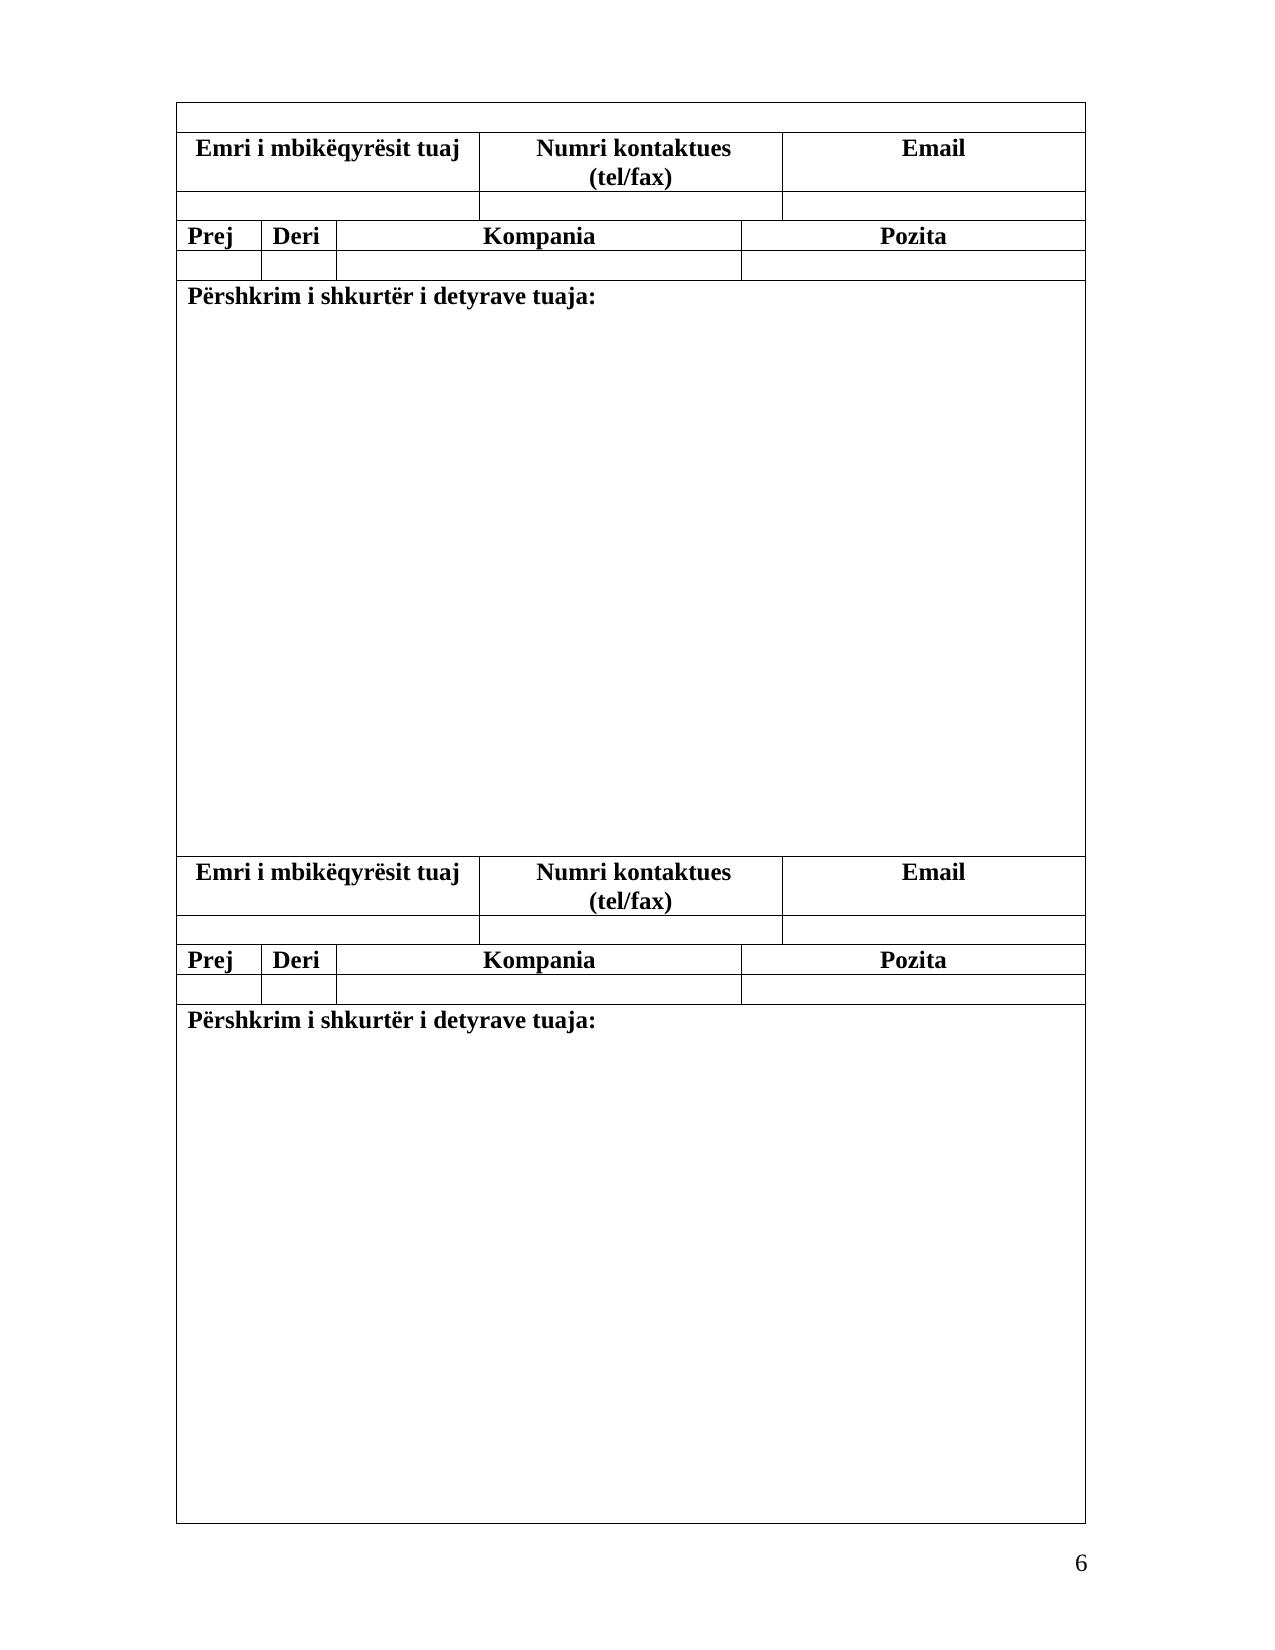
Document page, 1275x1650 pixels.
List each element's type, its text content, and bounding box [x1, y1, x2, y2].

table_cell [177, 975, 261, 1004]
table_cell Numri kontaktues (tel/fax) [480, 133, 782, 191]
table_cell [783, 192, 1085, 220]
table_cell Pozita [742, 945, 1085, 974]
table_cell [742, 975, 1085, 1004]
table_cell Pozita [742, 221, 1085, 250]
table_cell [480, 192, 782, 220]
table_cell Prej [177, 221, 261, 250]
table_cell Deri [262, 221, 336, 250]
table_cell Numri kontaktues (tel/fax) [480, 857, 782, 914]
table_cell Emri i mbikëqyrësit tuaj [177, 857, 479, 914]
table_cell [337, 251, 741, 280]
table_cell Kompania [337, 945, 741, 974]
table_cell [177, 103, 1085, 132]
table_cell [783, 916, 1085, 944]
table_cell Përshkrim i shkurtër i detyrave tuaja: [177, 281, 1085, 856]
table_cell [177, 1005, 1085, 1522]
table_cell [177, 192, 479, 220]
table_cell Email [783, 857, 1085, 914]
table_cell Kompania [337, 221, 741, 250]
table_cell [262, 251, 336, 280]
table_cell Email [783, 133, 1085, 191]
table_cell [177, 251, 261, 280]
table_cell [262, 975, 336, 1004]
table_cell [337, 975, 741, 1004]
table_cell [742, 251, 1085, 280]
table_cell Deri [262, 945, 336, 974]
table_cell Emri i mbikëqyrësit tuaj [177, 133, 479, 191]
table_cell [480, 916, 782, 944]
table_cell [177, 916, 479, 944]
table_cell Prej [177, 945, 261, 974]
